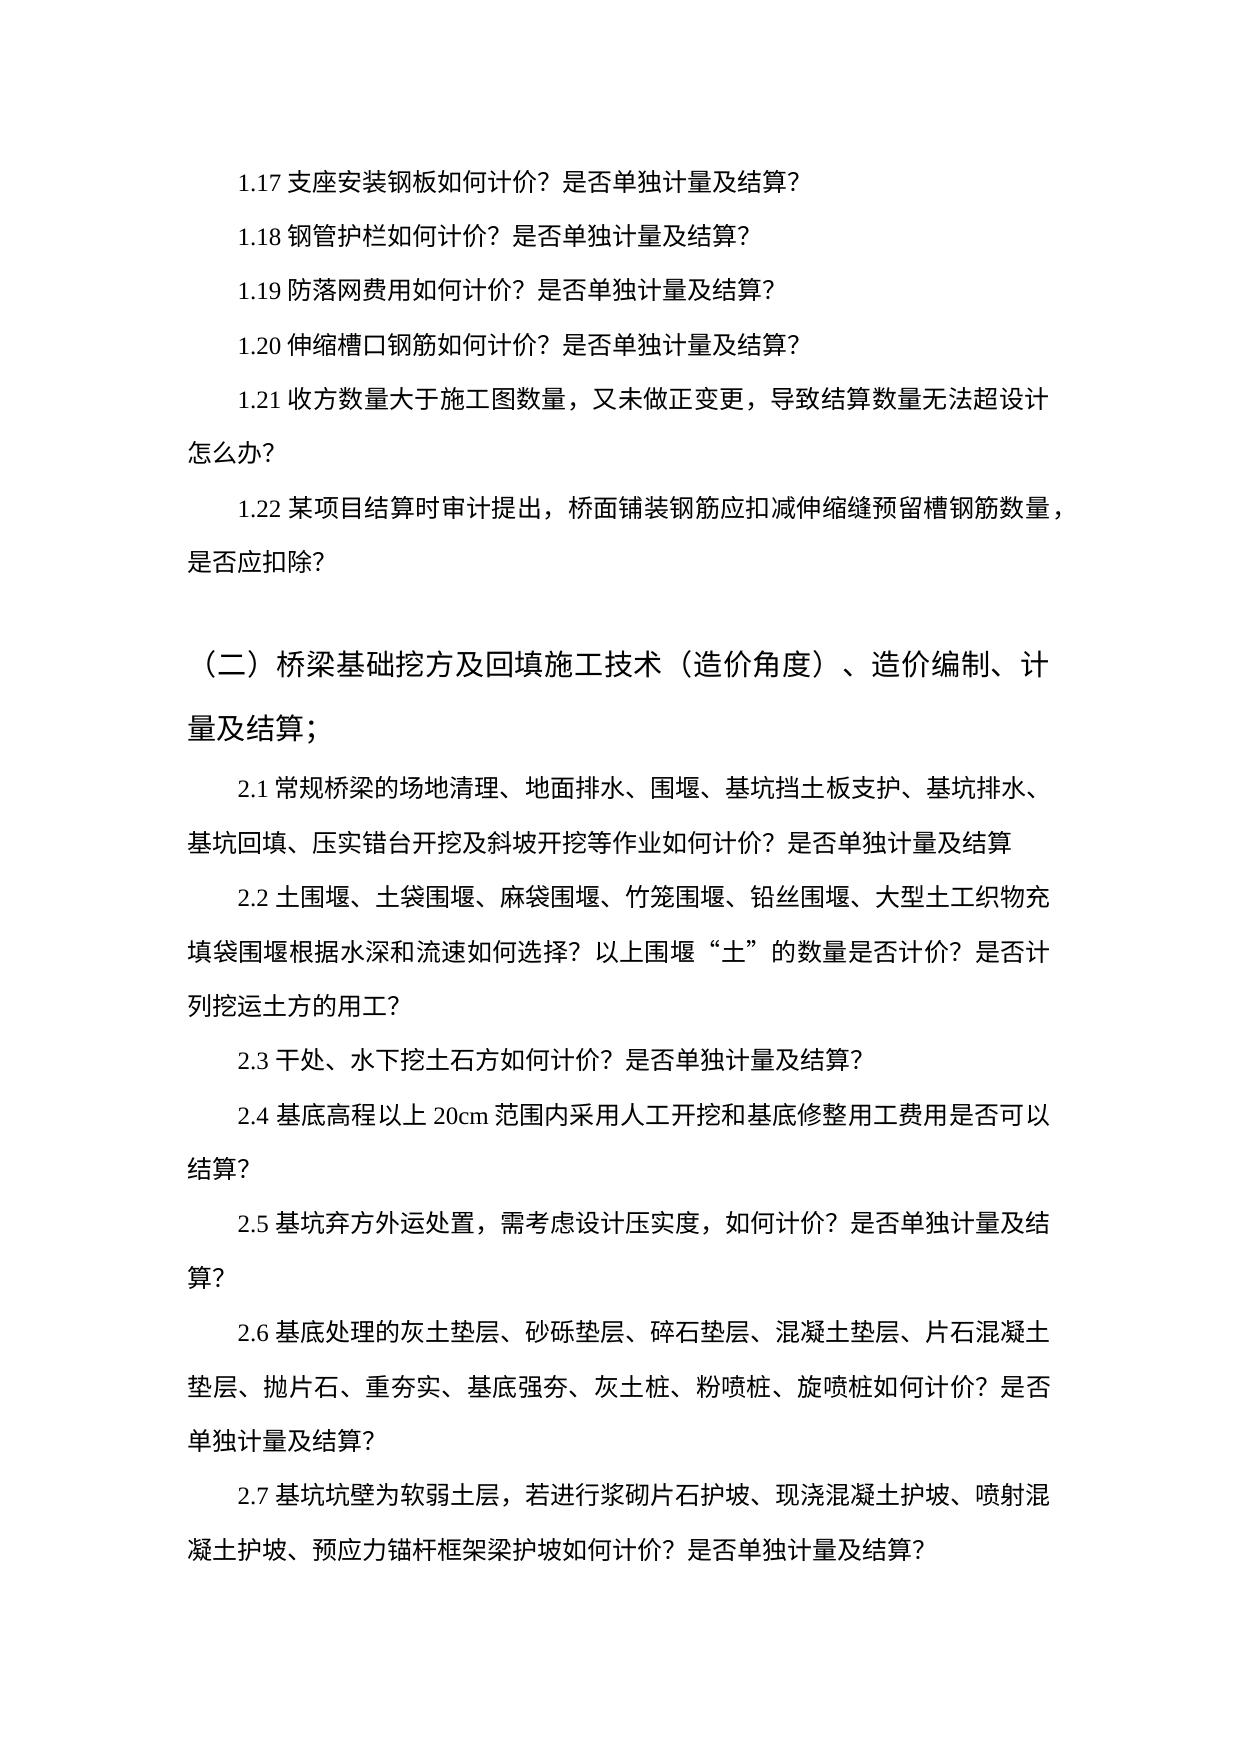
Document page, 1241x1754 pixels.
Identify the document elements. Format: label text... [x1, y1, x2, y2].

text （二）桥梁基础挖方及回填施工技术（造价角度）、造价编制、计量及结算； [187, 642, 1053, 748]
text 2.5 基坑弃方外运处置，需考虑设计压实度，如何计价？是否单独计量及结算？ [187, 1204, 1053, 1294]
text 2.6 基底处理的灰土垫层、砂砾垫层、碎石垫层、混凝土垫层、片石混凝土垫层、抛片石、重夯实、基底强夯、灰土桩、粉喷桩、旋喷桩如何计价？是否单独计量及结算？ [187, 1313, 1053, 1458]
text 2.7 基坑坑壁为软弱土层，若进行浆砌片石护坡、现浇混凝土护坡、喷射混凝土护坡、预应力锚杆框架梁护坡如何计价？是否单独计量及结算？ [187, 1476, 1053, 1566]
text 1.21 收方数量大于施工图数量，又未做正变更，导致结算数量无法超设计怎么办？ [187, 379, 1053, 470]
text 1.18 钢管护栏如何计价？是否单独计量及结算？ [187, 216, 1053, 253]
text 1.17 支座安装钢板如何计价？是否单独计量及结算？ [187, 162, 1053, 198]
text 1.20 伸缩槽口钢筋如何计价？是否单独计量及结算？ [187, 325, 1053, 361]
text 2.1常规桥梁的场地清理、地面排水、围堰、基坑挡土板支护、基坑排水、基坑回填、压实错台开挖及斜坡开挖等作业如何计价？是否单独计量及结算 [187, 769, 1053, 859]
text 2.2 土围堰、土袋围堰、麻袋围堰、竹笼围堰、铅丝围堰、大型土工织物充填袋围堰根据水深和流速如何选择？以上围堰“土”的数量是否计价？是否计列挖运土方的用工？ [187, 878, 1053, 1023]
text 2.3 干处、水下挖土石方如何计价？是否单独计量及结算？ [187, 1041, 1053, 1077]
text 1.22 某项目结算时审计提出，桥面铺装钢筋应扣减伸缩缝预留槽钢筋数量，是否应扣除？ [187, 488, 1053, 579]
text 1.19 防落网费用如何计价？是否单独计量及结算？ [187, 271, 1053, 307]
text 2.4 基底高程以上20cm范围内采用人工开挖和基底修整用工费用是否可以结算？ [187, 1095, 1053, 1186]
